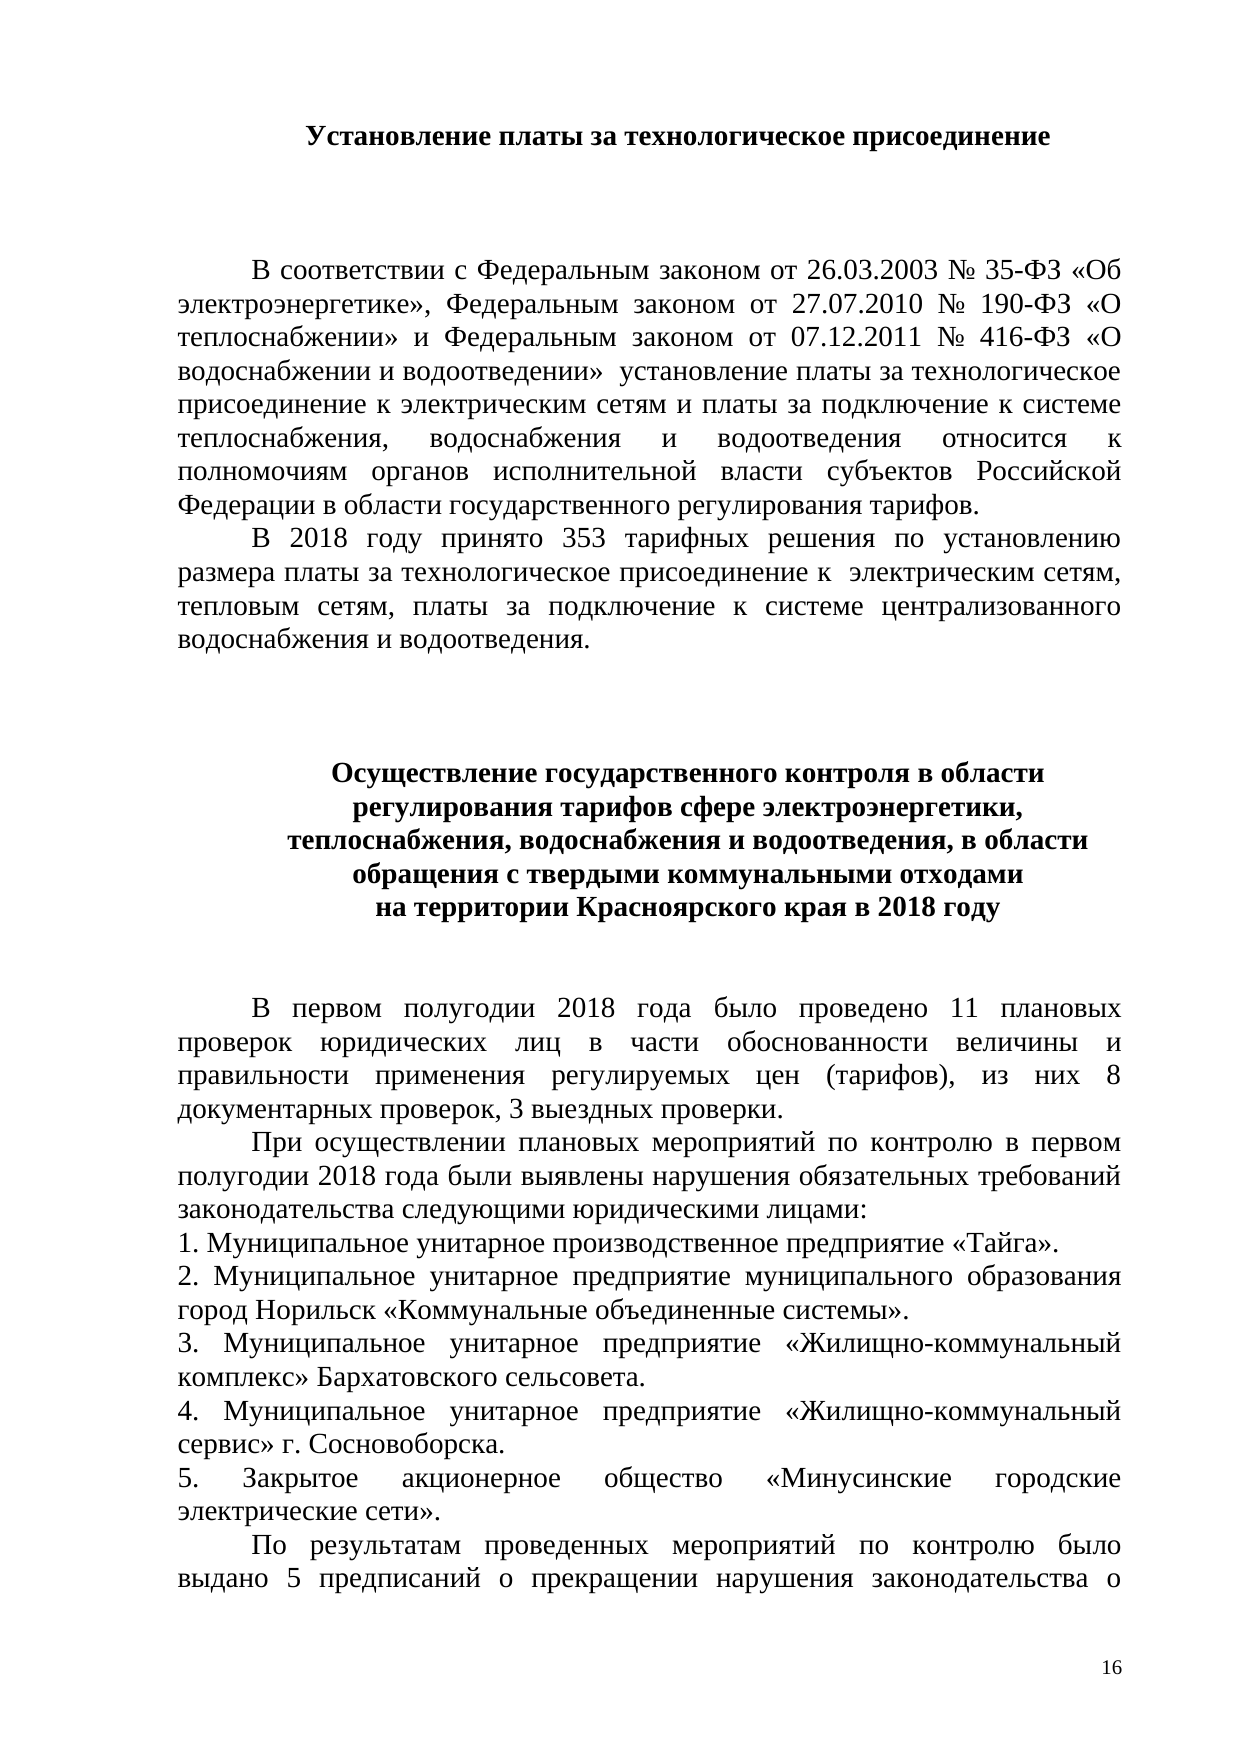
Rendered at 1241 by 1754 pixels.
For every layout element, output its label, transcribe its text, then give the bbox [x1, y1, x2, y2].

text 1. Муниципальное унитарное производственное предприятие «Тайга». [177, 1225, 1122, 1258]
text В соответствии с Федеральным законом от 26.03.2003 № 35-ФЗ «Об электроэнергетике», Федеральным законом от 27.07.2010 № 190-ФЗ «О теплоснабжении» и Федеральным законом от 07.12.2011 № 416-ФЗ «О водоснабжении и водоотведении» установление платы за технологическое присоединение к электрическим сетям и платы за подключение к системе теплоснабжения, водоснабжения и водоотведения относится к полномочиям органов исполнительной власти субъектов Российской Федерации в области государственного регулирования тарифов. [177, 252, 1122, 521]
text 5. Закрытое акционерное общество «Минусинские городские электрические сети». [177, 1460, 1122, 1527]
text 3. Муниципальное унитарное предприятие «Жилищно-коммунальный комплекс» Бархатовского сельсовета. [177, 1326, 1122, 1393]
text 4. Муниципальное унитарное предприятие «Жилищно-коммунальный сервис» г. Сосновоборска. [177, 1393, 1122, 1460]
text При осуществлении плановых мероприятий по контролю в первом полугодии 2018 года были выявлены нарушения обязательных требований законодательства следующими юридическими лицами: [177, 1124, 1122, 1225]
text на территории Красноярского края в 2018 году [254, 889, 1122, 923]
text В 2018 году принято 353 тарифных решения по установлению размера платы за технологическое присоединение к электрическим сетям, тепловым сетям, платы за подключение к системе централизованного водоснабжения и водоотведения. [177, 521, 1122, 655]
text Установление платы за технологическое присоединение [177, 118, 1122, 152]
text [177, 1527, 1122, 1594]
text 2. Муниципальное унитарное предприятие муниципального образования город Норильск «Коммунальные объединенные системы». [177, 1258, 1122, 1326]
text Осуществление государственного контроля в области регулирования тарифов сфере электроэнергетики, теплоснабжения, водоснабжения и водоотведения, в области обращения с твердыми коммунальными отходами [254, 755, 1122, 889]
text В первом полугодии 2018 года было проведено 11 плановых проверок юридических лиц в части обоснованности величины и правильности применения регулируемых цен (тарифов), из них 8 документарных проверок, 3 выездных проверки. [177, 990, 1122, 1124]
